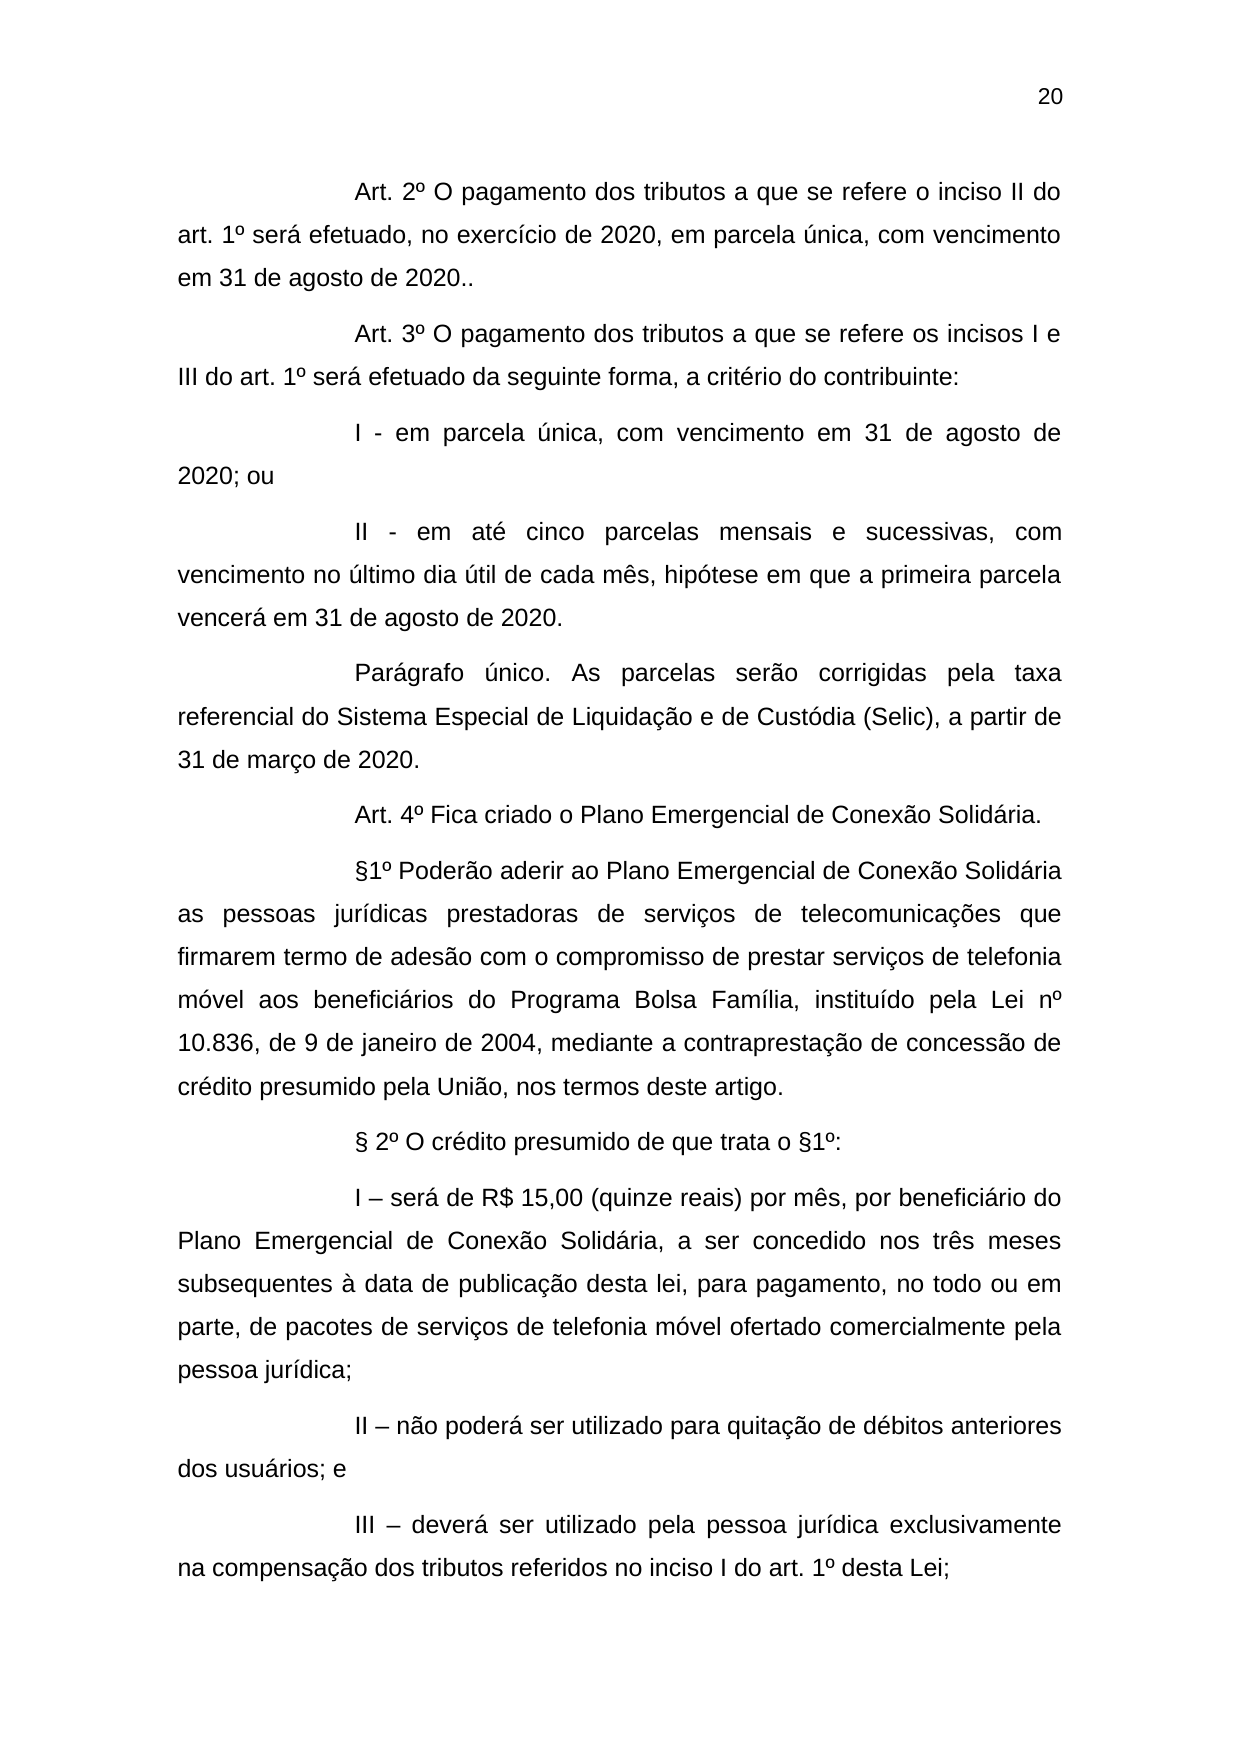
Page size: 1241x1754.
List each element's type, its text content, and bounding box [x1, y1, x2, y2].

text § 2º O crédito presumido de que trata o §1º: [177, 1127, 1063, 1156]
text II – não poderá ser utilizado para quitação de débitos anteriores dos usuários; e [177, 1411, 1063, 1483]
text I - em parcela única, com vencimento em 31 de agosto de 2020; ou [177, 418, 1063, 490]
text Parágrafo único. As parcelas serão corrigidas pela taxa referencial do Sistema Especial de Liquidação e de Custódia (Selic), a partir de 31 de março de 2020. [177, 658, 1063, 773]
text §1º Poderão aderir ao Plano Emergencial de Conexão Solidária as pessoas jurídicas prestadoras de serviços de telecomunicações que firmarem termo de adesão com o compromisso de prestar serviços de telefonia móvel aos beneficiários do Programa Bolsa Família, instituído pela Lei nº 10.836, de 9 de janeiro de 2004, mediante a contraprestação de concessão de crédito presumido pela União, nos termos deste artigo. [177, 856, 1063, 1100]
text Art. 4º Fica criado o Plano Emergencial de Conexão Solidária. [177, 800, 1063, 829]
text Art. 3º O pagamento dos tributos a que se refere os incisos I e III do art. 1º será efetuado da seguinte forma, a critério do contribuinte: [177, 319, 1063, 391]
text Art. 2º O pagamento dos tributos a que se refere o inciso II do art. 1º será efetuado, no exercício de 2020, em parcela única, com vencimento em 31 de agosto de 2020.. [177, 177, 1063, 292]
text II - em até cinco parcelas mensais e sucessivas, com vencimento no último dia útil de cada mês, hipótese em que a primeira parcela vencerá em 31 de agosto de 2020. [177, 517, 1063, 632]
text I – será de R$ 15,00 (quinze reais) por mês, por beneficiário do Plano Emergencial de Conexão Solidária, a ser concedido nos três meses subsequentes à data de publicação desta lei, para pagamento, no todo ou em parte, de pacotes de serviços de telefonia móvel ofertado comercialmente pela pessoa jurídica; [177, 1183, 1063, 1384]
text III – deverá ser utilizado pela pessoa jurídica exclusivamente na compensação dos tributos referidos no inciso I do art. 1º desta Lei; [177, 1510, 1063, 1582]
